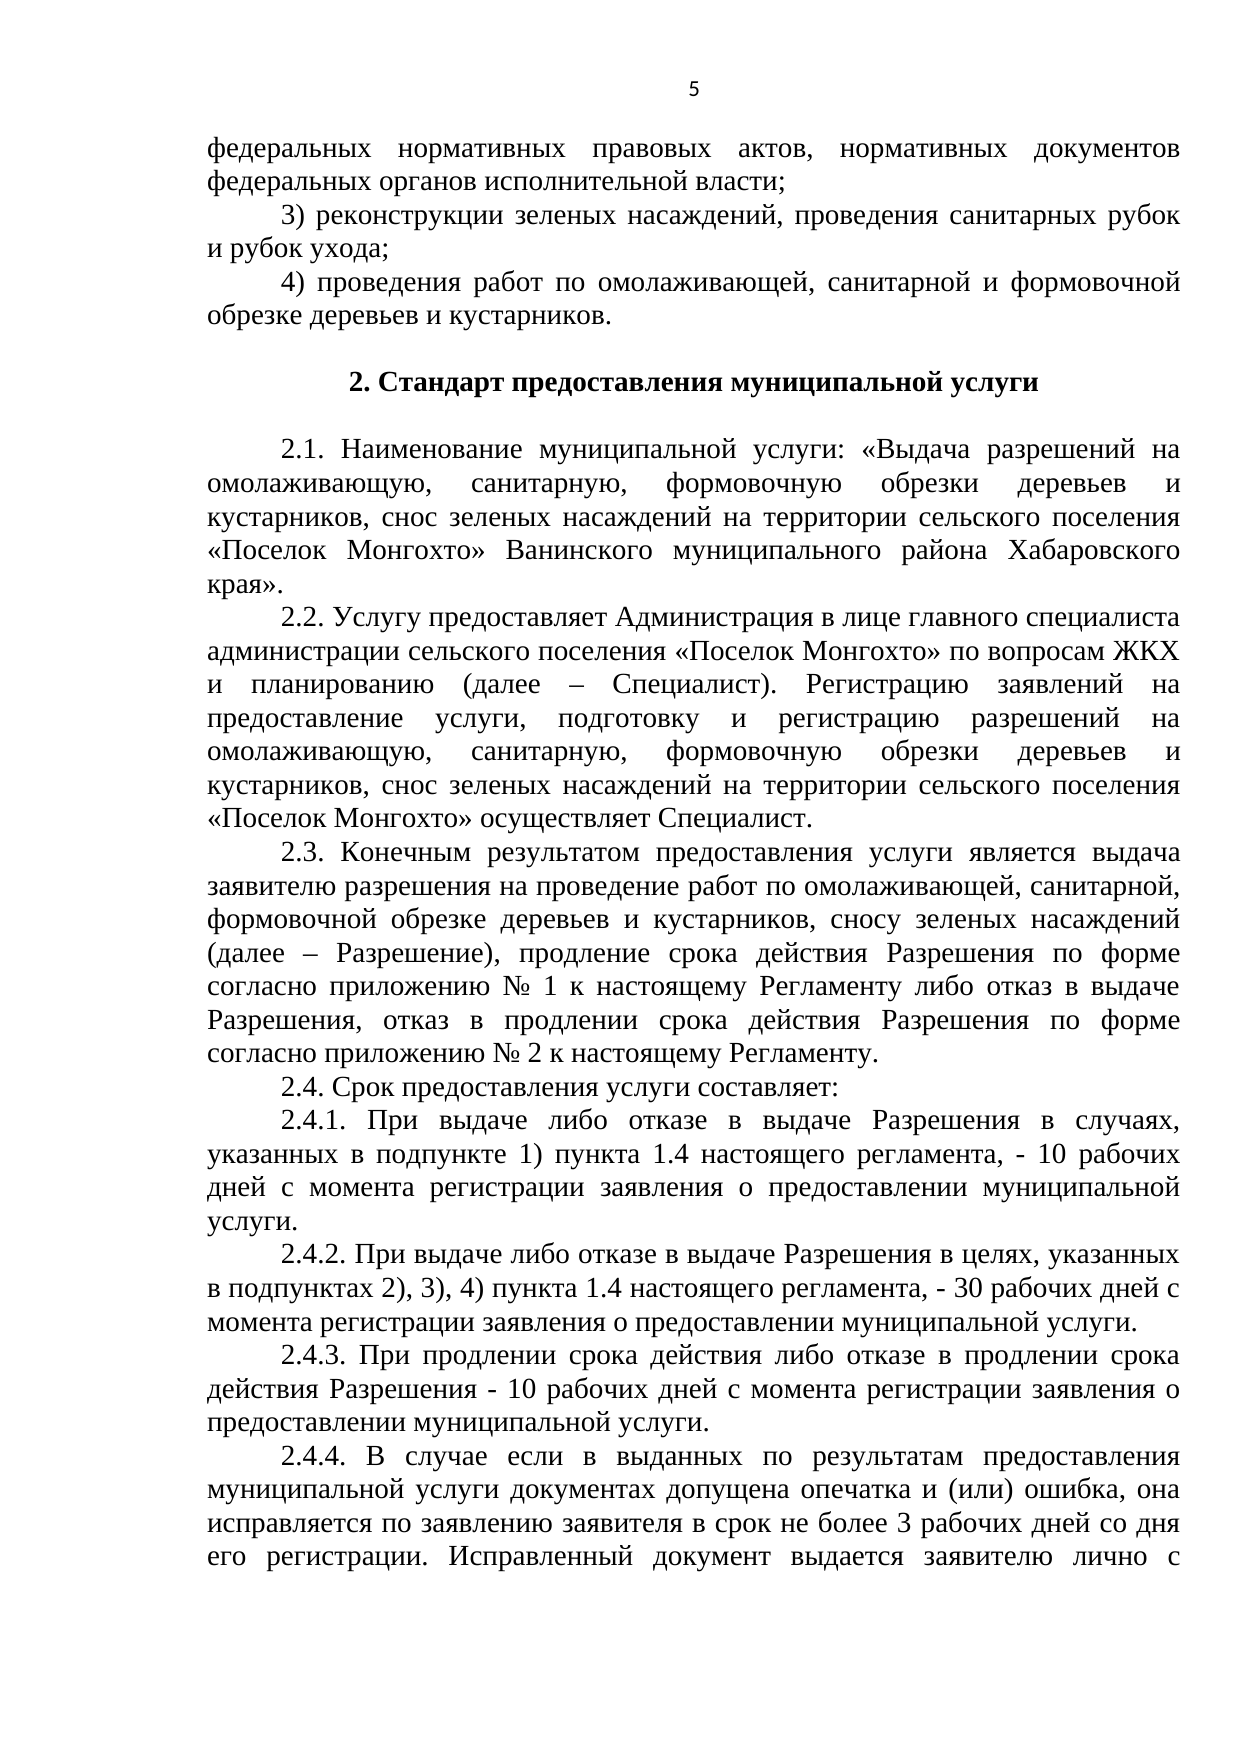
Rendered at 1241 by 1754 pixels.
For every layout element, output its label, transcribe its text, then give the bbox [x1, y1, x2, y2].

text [207, 1438, 1181, 1572]
text 4) проведения работ по омолаживающей, санитарной и формовочной обрезке деревьев и кустарников. [207, 264, 1181, 331]
text 3) реконструкции зеленых насаждений, проведения санитарных рубок и рубок ухода; [207, 197, 1181, 264]
text 2.4.1. При выдаче либо отказе в выдаче Разрешения в случаях, указанных в подпункте 1) пункта 1.4 настоящего регламента, - 10 рабочих дней с момента регистрации заявления о предоставлении муниципальной услуги. [207, 1102, 1181, 1237]
text 2.1. Наименование муниципальной услуги: «Выдача разрешений на омолаживающую, санитарную, формовочную обрезки деревьев и кустарников, снос зеленых насаждений на территории сельского поселения «Поселок Монгохто» Ванинского муниципального района Хабаровского края». [207, 432, 1181, 599]
text 2.3. Конечным результатом предоставления услуги является выдача заявителю разрешения на проведение работ по омолаживающей, санитарной, формовочной обрезке деревьев и кустарников, сносу зеленых насаждений (далее – Разрешение), продление срока действия Разрешения по форме согласно приложению № 1 к настоящему Регламенту либо отказ в выдаче Разрешения, отказ в продлении срока действия Разрешения по форме согласно приложению № 2 к настоящему Регламенту. [207, 834, 1181, 1069]
text 2.2. Услугу предоставляет Администрация в лице главного специалиста администрации сельского поселения «Поселок Монгохто» по вопросам ЖКХ и планированию (далее – Специалист). Регистрацию заявлений на предоставление услуги, подготовку и регистрацию разрешений на омолаживающую, санитарную, формовочную обрезки деревьев и кустарников, снос зеленых насаждений на территории сельского поселения «Поселок Монгохто» осуществляет Специалист. [207, 599, 1181, 834]
text 2.4.3. При продлении срока действия либо отказе в продлении срока действия Разрешения - 10 рабочих дней с момента регистрации заявления о предоставлении муниципальной услуги. [207, 1337, 1181, 1438]
text 2.4.2. При выдаче либо отказе в выдаче Разрешения в целях, указанных в подпунктах 2), 3), 4) пункта 1.4 настоящего регламента, - 30 рабочих дней с момента регистрации заявления о предоставлении муниципальной услуги. [207, 1237, 1181, 1337]
text 2.4. Срок предоставления услуги составляет: [207, 1069, 1181, 1102]
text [207, 130, 1181, 197]
text 2. Стандарт предоставления муниципальной услуги [207, 364, 1181, 398]
